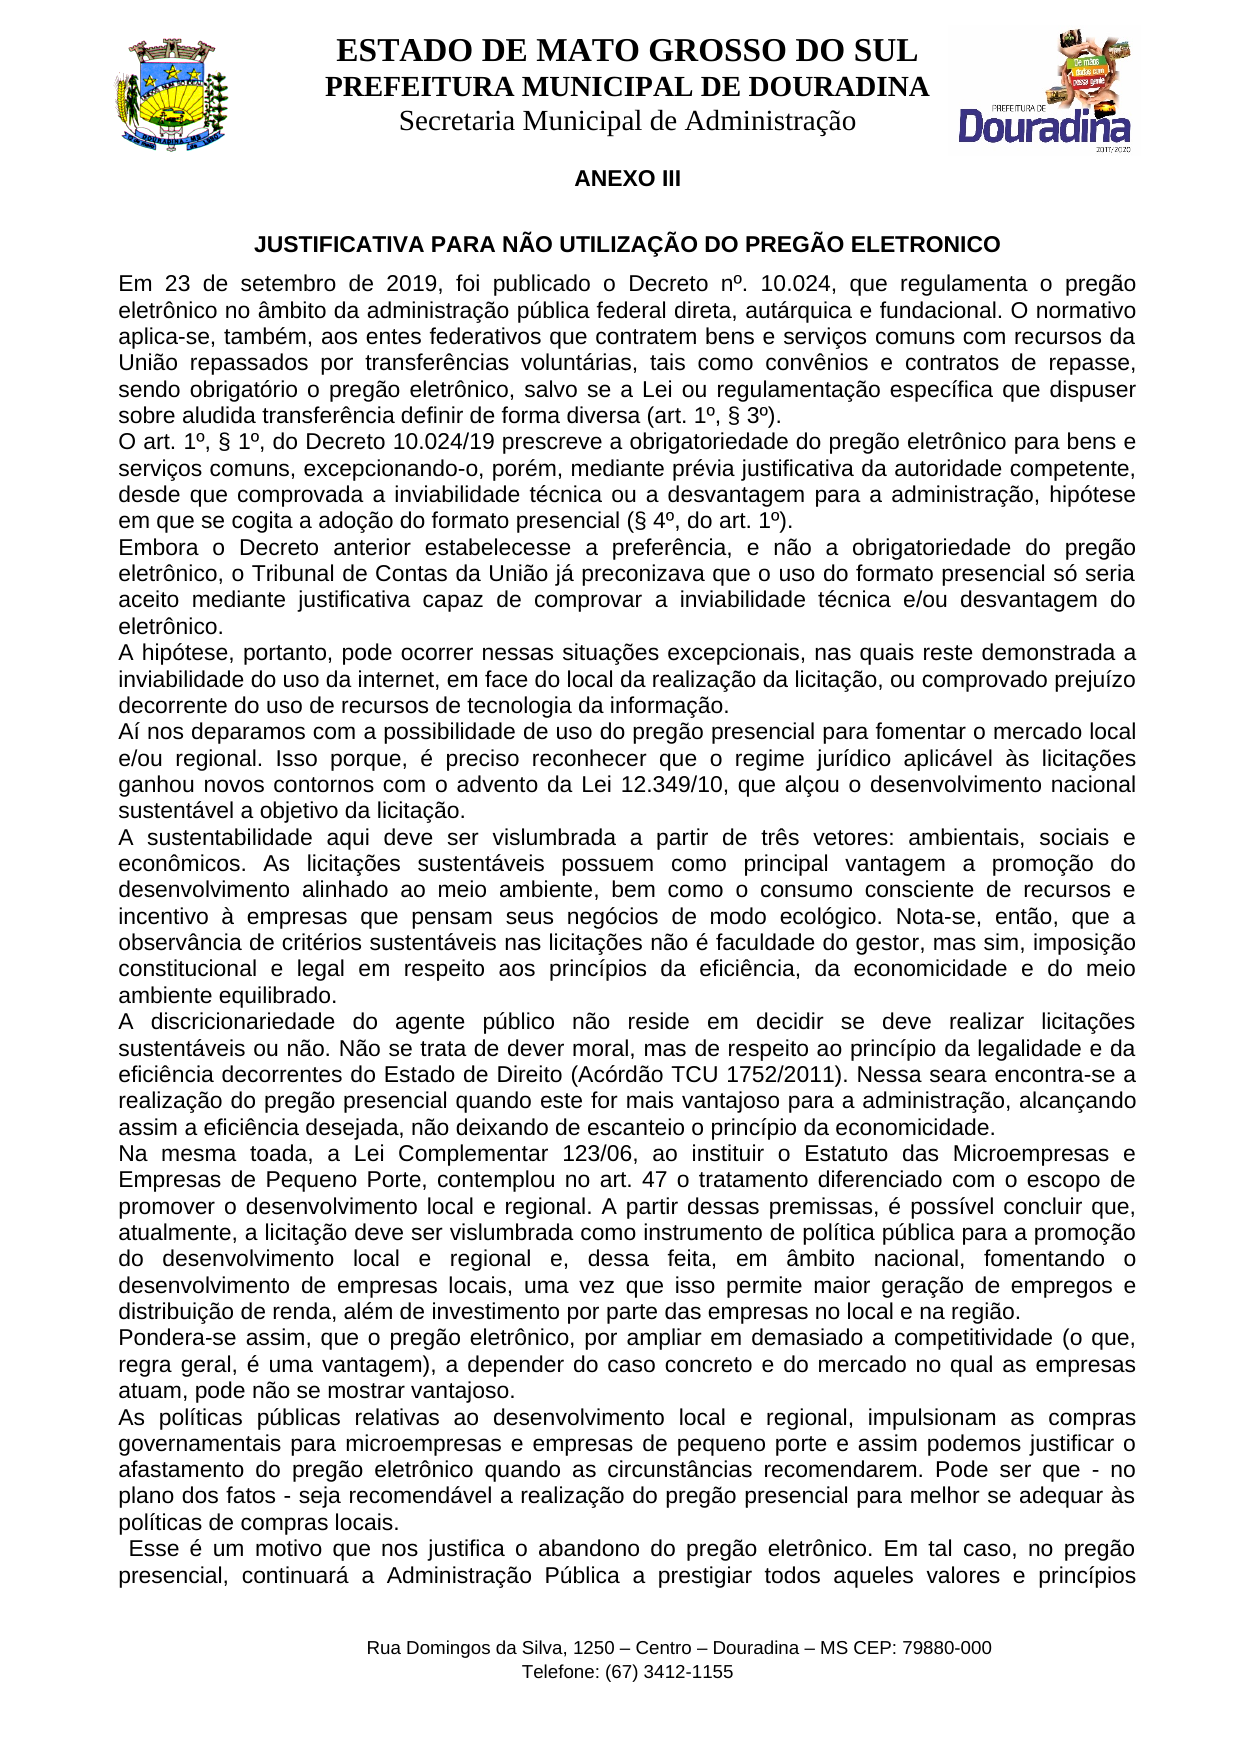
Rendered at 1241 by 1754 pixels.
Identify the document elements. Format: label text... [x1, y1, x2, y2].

text A hipótese, portanto, pode ocorrer nessas situações excepcionais, nas quais reste demonstrada a inviabilidade do uso da internet, em face do local da realização da licitação, ou comprovado prejuízo decorrente do uso de recursos de tecnologia da informação. [118, 639, 1137, 718]
text Pondera-se assim, que o pregão eletrônico, por ampliar em demasiado a competitividade (o que, regra geral, é uma vantagem), a depender do caso concreto e do mercado no qual as empresas atuam, pode não se mostrar vantajoso. [118, 1324, 1137, 1403]
picture [948, 25, 1141, 156]
text O art. 1º, § 1º, do Decreto 10.024/19 prescreve a obrigatoriedade do pregão eletrônico para bens e serviços comuns, excepcionando-o, porém, mediante prévia justificativa da autoridade competente, desde que comprovada a inviabilidade técnica ou a desvantagem para a administração, hipótese em que se cogita a adoção do formato presencial (§ 4º, do art. 1º). [118, 428, 1137, 534]
text Em 23 de setembro de 2019, foi publicado o Decreto nº. 10.024, que regulamenta o pregão eletrônico no âmbito da administração pública federal direta, autárquica e fundacional. O normativo aplica-se, também, aos entes federativos que contratem bens e serviços comuns com recursos da União repassados por transferências voluntárias, tais como convênios e contratos de repasse, sendo obrigatório o pregão eletrônico, salvo se a Lei ou regulamentação específica que dispuser sobre aludida transferência definir de forma diversa (art. 1º, § 3º). [118, 270, 1137, 428]
text A sustentabilidade aqui deve ser vislumbrada a partir de três vetores: ambientais, sociais e econômicos. As licitações sustentáveis possuem como principal vantagem a promoção do desenvolvimento alinhado ao meio ambiente, bem como o consumo consciente de recursos e incentivo à empresas que pensam seus negócios de modo ecológico. Nota-se, então, que a observância de critérios sustentáveis nas licitações não é faculdade do gestor, mas sim, imposição constitucional e legal em respeito aos princípios da eficiência, da economicidade e do meio ambiente equilibrado. [118, 824, 1137, 1008]
text Aí nos deparamos com a possibilidade de uso do pregão presencial para fomentar o mercado local e/ou regional. Isso porque, é preciso reconhecer que o regime jurídico aplicável às licitações ganhou novos contornos com o advento da Lei 12.349/10, que alçou o desenvolvimento nacional sustentável a objetivo da licitação. [118, 718, 1137, 824]
picture [104, 25, 237, 162]
text ANEXO III [118, 165, 1137, 191]
text A discricionariedade do agente público não reside em decidir se deve realizar licitações sustentáveis ou não. Não se trata de dever moral, mas de respeito ao princípio da legalidade e da eficiência decorrentes do Estado de Direito (Acórdão TCU 1752/2011). Nessa seara encontra-se a realização do pregão presencial quando este for mais vantajoso para a administração, alcançando assim a eficiência desejada, não deixando de escanteio o princípio da economicidade. [118, 1008, 1137, 1140]
text Na mesma toada, a Lei Complementar 123/06, ao instituir o Estatuto das Microempresas e Empresas de Pequeno Porte, contemplou no art. 47 o tratamento diferenciado com o escopo de promover o desenvolvimento local e regional. A partir dessas premissas, é possível concluir que, atualmente, a licitação deve ser vislumbrada como instrumento de política pública para a promoção do desenvolvimento local e regional e, dessa feita, em âmbito nacional, fomentando o desenvolvimento de empresas locais, uma vez que isso permite maior geração de empregos e distribuição de renda, além de investimento por parte das empresas no local e na região. [118, 1140, 1137, 1324]
text JUSTIFICATIVA PARA NÃO UTILIZAÇÃO DO PREGÃO ELETRONICO [118, 231, 1137, 257]
text As políticas públicas relativas ao desenvolvimento local e regional, impulsionam as compras governamentais para microempresas e empresas de pequeno porte e assim podemos justificar o afastamento do pregão eletrônico quando as circunstâncias recomendarem. Pode ser que - no plano dos fatos - seja recomendável a realização do pregão presencial para melhor se adequar às políticas de compras locais. [118, 1403, 1137, 1535]
text Embora o Decreto anterior estabelecesse a preferência, e não a obrigatoriedade do pregão eletrônico, o Tribunal de Contas da União já preconizava que o uso do formato presencial só seria aceito mediante justificativa capaz de comprovar a inviabilidade técnica e/ou desvantagem do eletrônico. [118, 534, 1137, 639]
